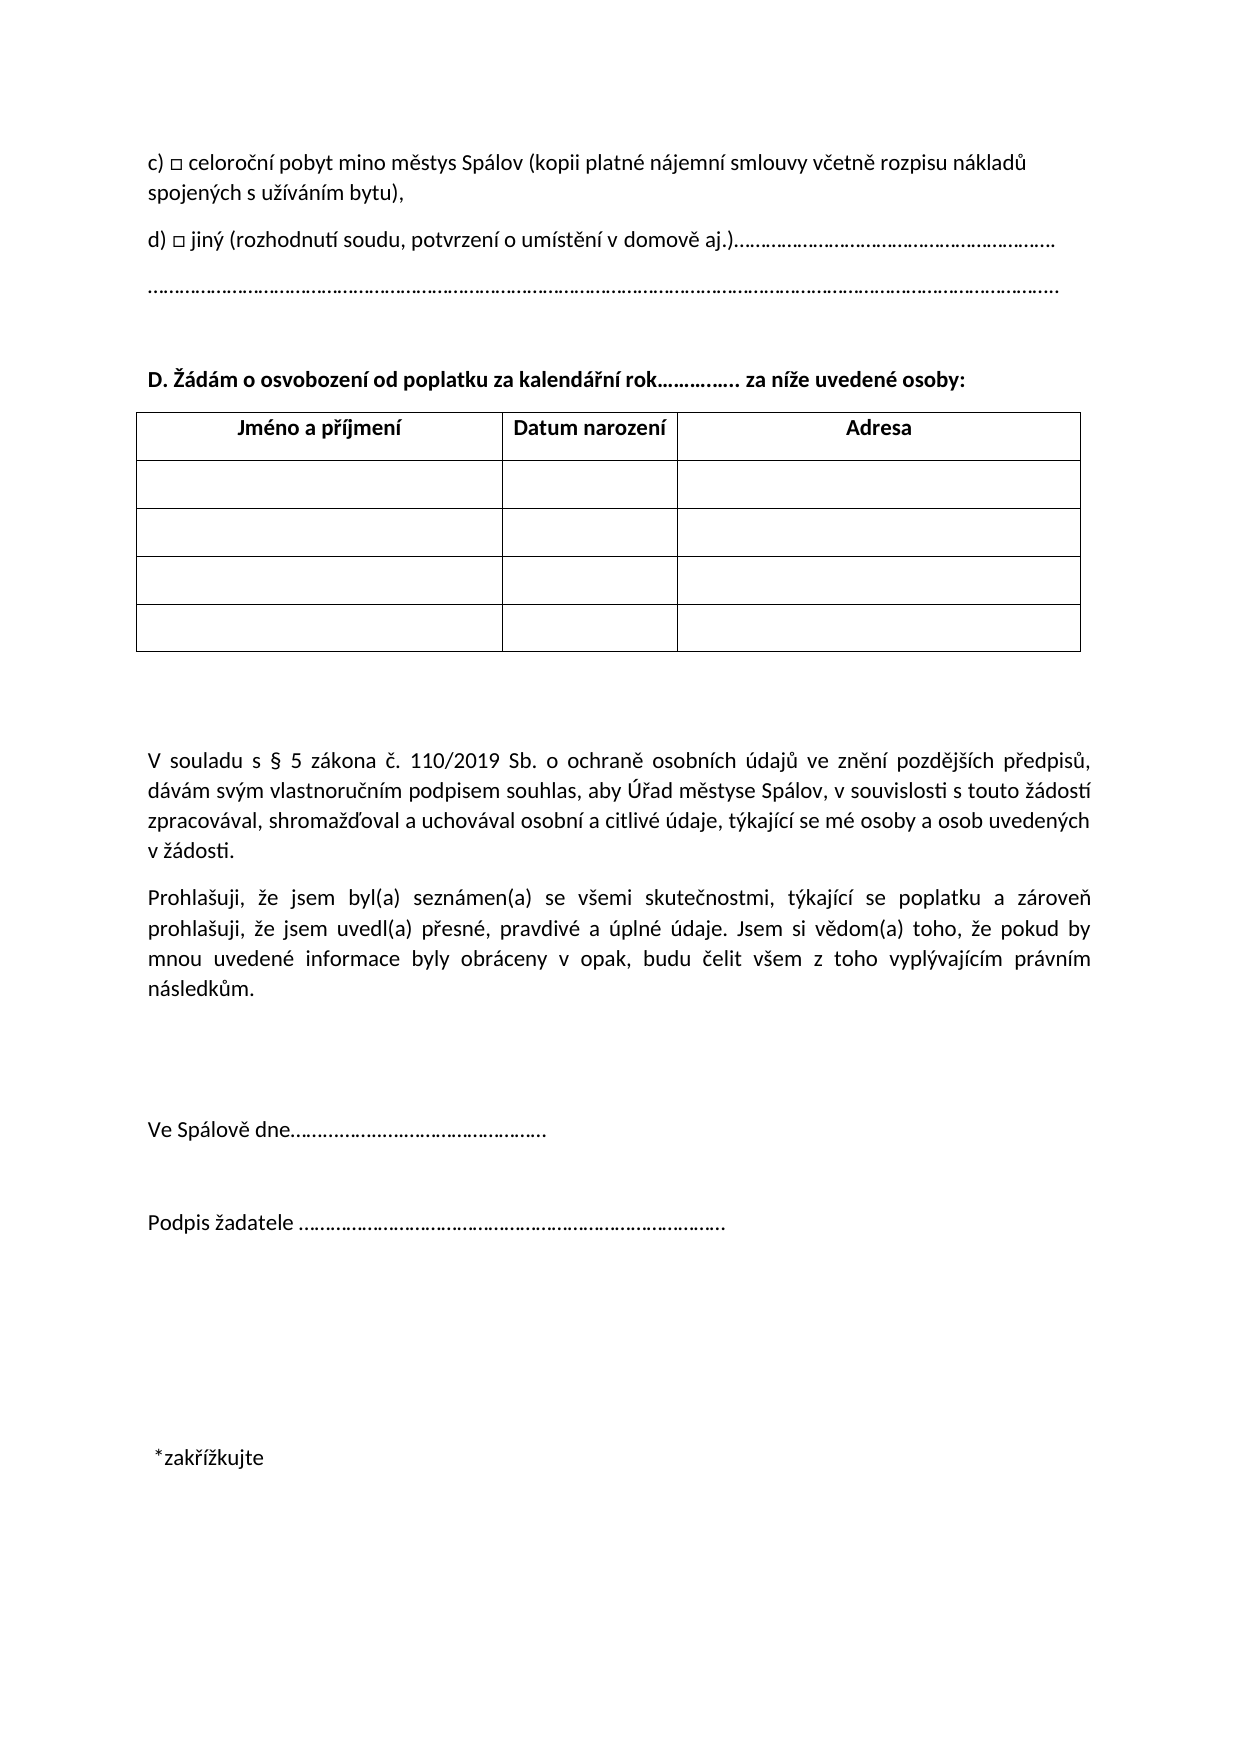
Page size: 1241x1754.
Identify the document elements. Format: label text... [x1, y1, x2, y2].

text c) □ celoroční pobyt mino městys Spálov (kopii platné nájemní smlouvy včetně rozpisu nákladů spojených s užíváním bytu), [148, 148, 1093, 206]
table_cell [503, 605, 677, 651]
table_cell [503, 557, 677, 603]
table_cell [678, 461, 1080, 508]
text *zakřížkujte [148, 1443, 1093, 1471]
table_header Jméno a příjmení [137, 413, 502, 460]
table_cell [503, 509, 677, 556]
table_header Datum narození [503, 413, 677, 460]
text d) □ jiný (rozhodnutí soudu, potvrzení o umístění v domově aj.)……………………………………………………. [148, 225, 1093, 253]
table_cell [678, 509, 1080, 556]
text Prohlašuji, že jsem byl(a) seznámen(a) se všemi skutečnostmi, týkající se poplatku a zároveň prohlašuji, že jsem uvedl(a) přesné, pravdivé a úplné údaje. Jsem si vědom(a) toho, že pokud by mnou uvedené informace byly obráceny v opak, budu čelit všem z toho vyplývajícím právním následkům. [148, 883, 1093, 1002]
text Podpis žadatele ……………………………………………………………………… [148, 1208, 1093, 1237]
table_cell [678, 605, 1080, 651]
table_cell [137, 461, 502, 508]
text ……………………………………………………………………………………………………………………………………………………….. [148, 272, 1093, 299]
table_cell [137, 509, 502, 556]
text V souladu s § 5 zákona č. 110/2019 Sb. o ochraně osobních údajů ve znění pozdějších předpisů, dávám svým vlastnoručním podpisem souhlas, aby Úřad městyse Spálov, v souvislosti s touto žádostí zpracovával, shromažďoval a uchovával osobní a citlivé údaje, týkající se mé osoby a osob uvedených v žádosti. [148, 746, 1093, 865]
text Ve Spálově dne……...……..….……………………… [148, 1115, 1093, 1143]
table_header Adresa [678, 413, 1080, 460]
table_cell [137, 605, 502, 651]
table_cell [137, 557, 502, 603]
table_cell [678, 557, 1080, 603]
table_cell [503, 461, 677, 508]
text D. Žádám o osvobození od poplatku za kalendářní rok……….….. za níže uvedené osoby: [148, 365, 1093, 393]
